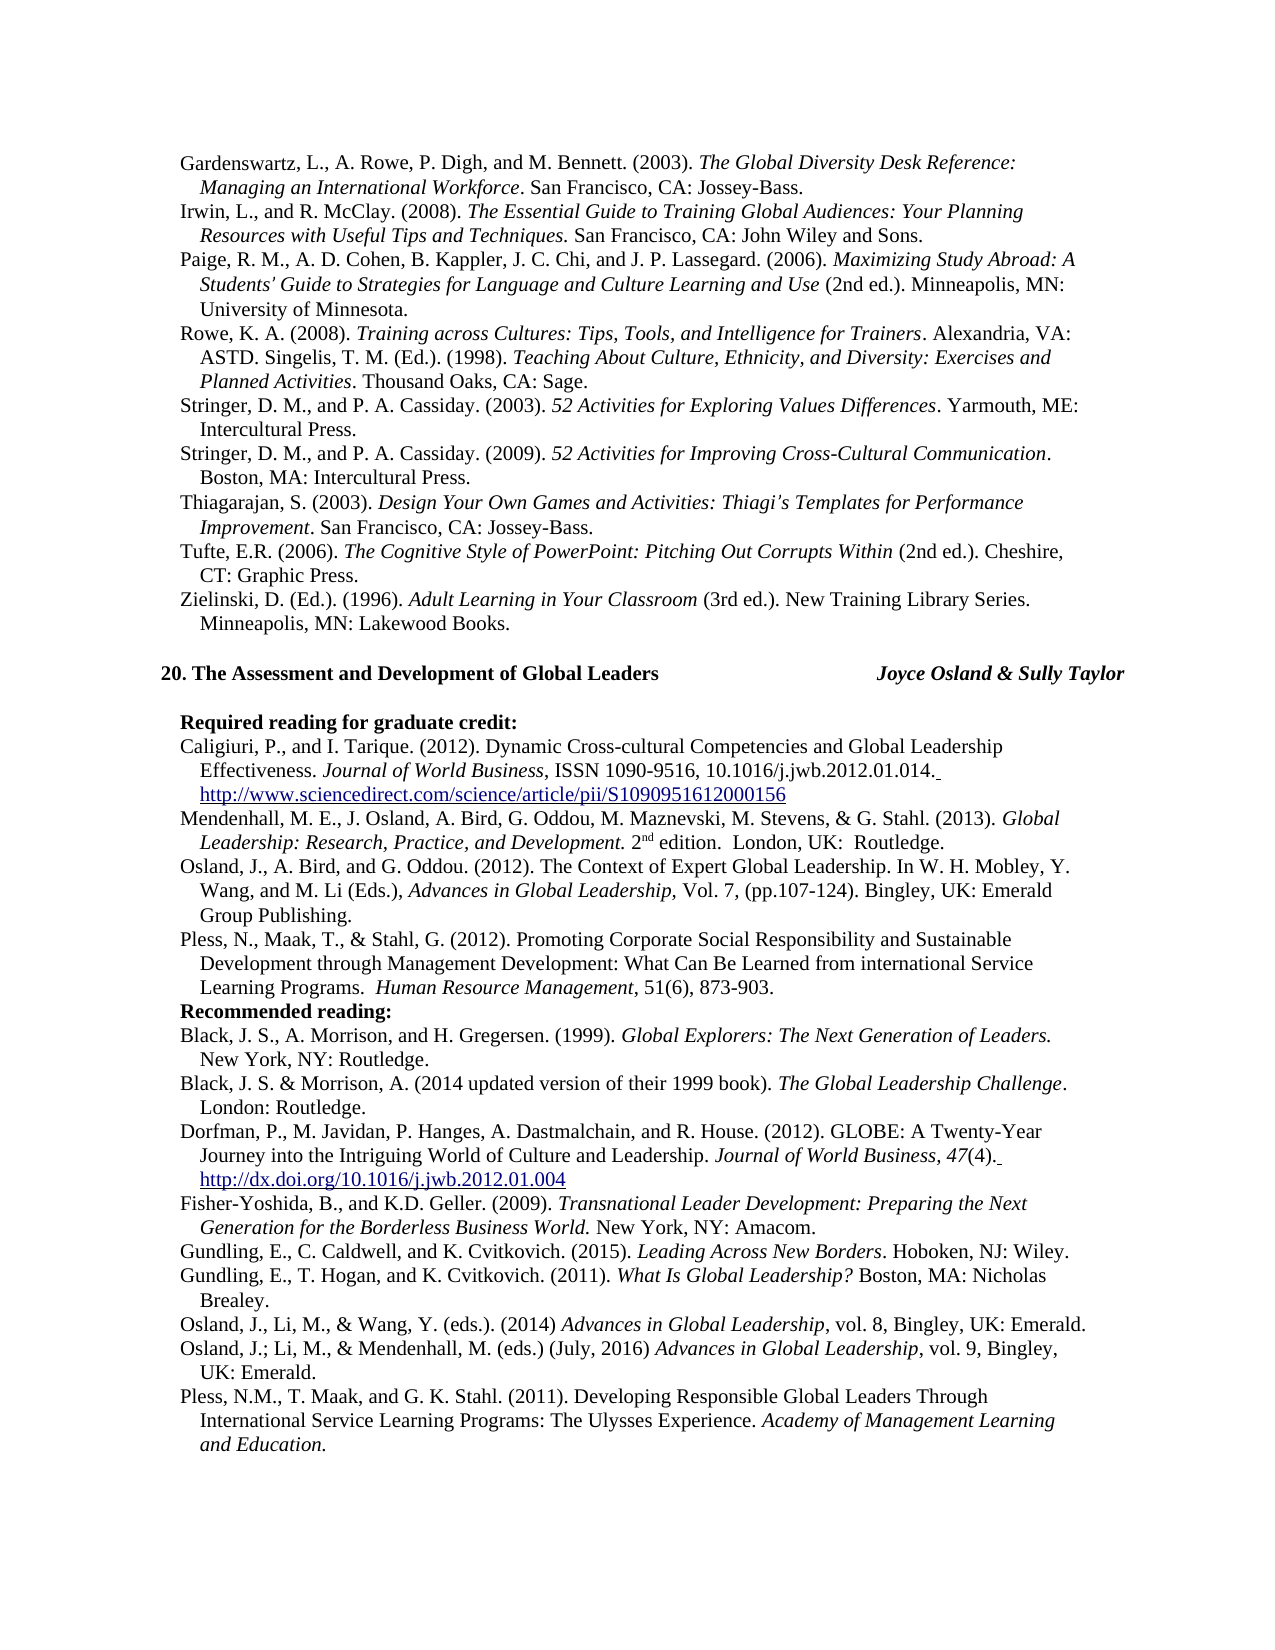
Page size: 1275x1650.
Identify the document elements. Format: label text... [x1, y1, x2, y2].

text Thiagarajan, S. (2003). Design Your Own Games and Activities: Thiagi’s Templates for Performance Improvement. San Francisco, CA: Jossey-Bass. [180, 489, 1091, 539]
text Pless, N.M., T. Maak, and G. K. Stahl. (2011). Developing Responsible Global Leaders Through International Service Learning Programs: The Ulysses Experience. Academy of Management Learning and Education. [180, 1384, 1091, 1456]
text Gundling, E., C. Caldwell, and K. Cvitkovich. (2015). Leading Across New Borders. Hoboken, NJ: Wiley. [180, 1239, 1091, 1263]
text Black, J. S., A. Morrison, and H. Gregersen. (1999). Global Explorers: The Next Generation of Leaders. New York, NY: Routledge. [180, 1023, 1091, 1071]
text Mendenhall, M. E., J. Osland, A. Bird, G. Oddou, M. Maznevski, M. Stevens, & G. Stahl. (2013). Global Leadership: Research, Practice, and Development. 2nd edition. London, UK: Routledge. [180, 806, 1091, 854]
text Caligiuri, P., and I. Tarique. (2012). Dynamic Cross-cultural Competencies and Global Leadership Effectiveness. Journal of World Business, ISSN 1090-9516, 10.1016/j.jwb.2012.01.014. http://www.sciencedirect.com/science/article/pii/S1090951612000156 [180, 734, 1091, 806]
text Dorfman, P., M. Javidan, P. Hanges, A. Dastmalchain, and R. House. (2012). GLOBE: A Twenty-Year Journey into the Intriguing World of Culture and Leadership. Journal of World Business, 47(4). http://dx.doi.org/10.1016/j.jwb.2012.01.004 [180, 1119, 1091, 1191]
text Osland, J.; Li, M., & Mendenhall, M. (eds.) (July, 2016) Advances in Global Leadership, vol. 9, Bingley, UK: Emerald. [180, 1336, 1091, 1384]
text Black, J. S. & Morrison, A. (2014 updated version of their 1999 book). The Global Leadership Challenge. London: Routledge. [180, 1071, 1091, 1119]
text Stringer, D. M., and P. A. Cassiday. (2009). 52 Activities for Improving Cross-Cultural Communication. Boston, MA: Intercultural Press. [180, 441, 1091, 489]
text Pless, N., Maak, T., & Stahl, G. (2012). Promoting Corporate Social Responsibility and Sustainable Development through Management Development: What Can Be Learned from international Service Learning Programs. Human Resource Management, 51(6), 873-903. [180, 927, 1091, 999]
text Recommended reading: [180, 999, 1091, 1023]
text Osland, J., A. Bird, and G. Oddou. (2012). The Context of Expert Global Leadership. In W. H. Mobley, Y. Wang, and M. Li (Eds.), Advances in Global Leadership, Vol. 7, (pp.107-124). Bingley, UK: Emerald Group Publishing. [180, 854, 1091, 927]
text Tufte, E.R. (2006). The Cognitive Style of PowerPoint: Pitching Out Corrupts Within (2nd ed.). Cheshire, CT: Graphic Press. [180, 539, 1091, 587]
text Required reading for graduate credit: [180, 710, 1091, 734]
text Zielinski, D. (Ed.). (1996). Adult Learning in Your Classroom (3rd ed.). New Training Library Series. Minneapolis, MN: Lakewood Books. [180, 587, 1091, 635]
text Rowe, K. A. (2008). Training across Cultures: Tips, Tools, and Intelligence for Trainers. Alexandria, VA: ASTD. Singelis, T. M. (Ed.). (1998). Teaching About Culture, Ethnicity, and Diversity: Exercises and Planned Activities. Thousand Oaks, CA: Sage. [180, 321, 1091, 393]
text Fisher-Yoshida, B., and K.D. Geller. (2009). Transnational Leader Development: Preparing the Next Generation for the Borderless Business World. New York, NY: Amacom. [180, 1191, 1091, 1239]
text 20. The Assessment and Development of Global Leaders Joyce Osland & Sully Taylor [161, 661, 1126, 686]
text Irwin, L., and R. McClay. (2008). The Essential Guide to Training Global Audiences: Your Planning Resources with Useful Tips and Techniques. San Francisco, CA: John Wiley and Sons. [180, 199, 1091, 247]
text Osland, J., Li, M., & Wang, Y. (eds.). (2014) Advances in Global Leadership, vol. 8, Bingley, UK: Emerald. [180, 1312, 1091, 1336]
text Stringer, D. M., and P. A. Cassiday. (2003). 52 Activities for Exploring Values Differences. Yarmouth, ME: Intercultural Press. [180, 393, 1091, 441]
text Paige, R. M., A. D. Cohen, B. Kappler, J. C. Chi, and J. P. Lassegard. (2006). Maximizing Study Abroad: A Students’ Guide to Strategies for Language and Culture Learning and Use (2nd ed.). Minneapolis, MN: University of Minnesota. [180, 247, 1091, 321]
text Gardenswartz, L., A. Rowe, P. Digh, and M. Bennett. (2003). The Global Diversity Desk Reference: Managing an International Workforce. San Francisco, CA: Jossey-Bass. [180, 150, 1091, 199]
text Gundling, E., T. Hogan, and K. Cvitkovich. (2011). What Is Global Leadership? Boston, MA: Nicholas Brealey. [180, 1263, 1091, 1312]
